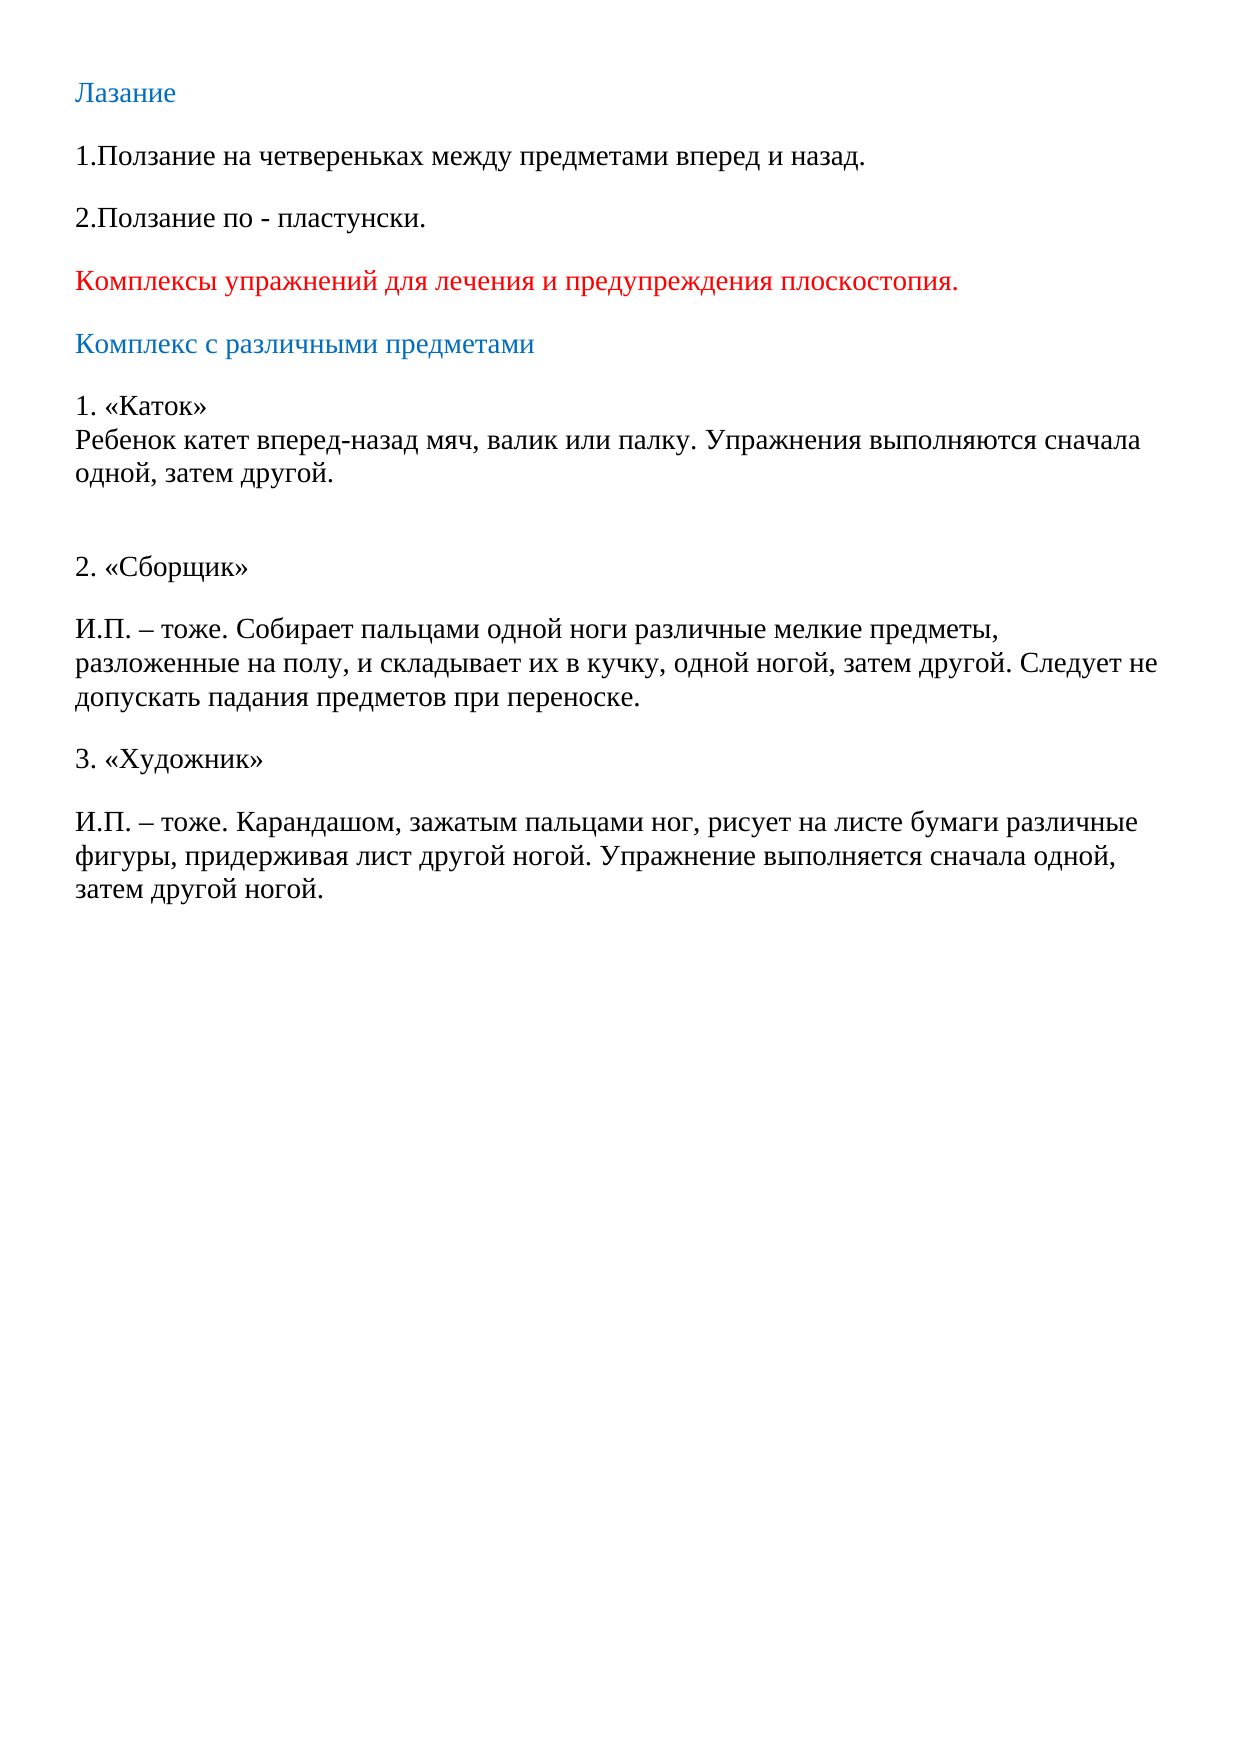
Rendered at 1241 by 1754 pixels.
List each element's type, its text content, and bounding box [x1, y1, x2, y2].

text Комплексы упражнений для лечения и предупреждения плоскостопия. [75, 263, 1165, 297]
text Лазание [75, 75, 1165, 108]
text 1.Ползание на четвереньках между предметами вперед и назад. [75, 138, 1165, 171]
text 2. «Сборщик» [75, 549, 1165, 582]
text Комплекс с различными предметами [75, 326, 1165, 359]
text 3. «Художник» [75, 741, 1165, 775]
text 2.Ползание по - пластунски. [75, 200, 1165, 234]
text И.П. – тоже. Карандашом, зажатым пальцами ног, рисует на листе бумаги различные фигуры, придерживая лист другой ногой. Упражнение выполняется сначала одной, затем другой ногой. [75, 804, 1165, 905]
text 1. «Каток» Ребенок катет вперед-назад мяч, валик или палку. Упражнения выполняются сначала одной, затем другой. [75, 388, 1165, 520]
text И.П. – тоже. Собирает пальцами одной ноги различные мелкие предметы, разложенные на полу, и складывает их в кучку, одной ногой, затем другой. Следует не допускать падания предметов при переноске. [75, 612, 1165, 712]
